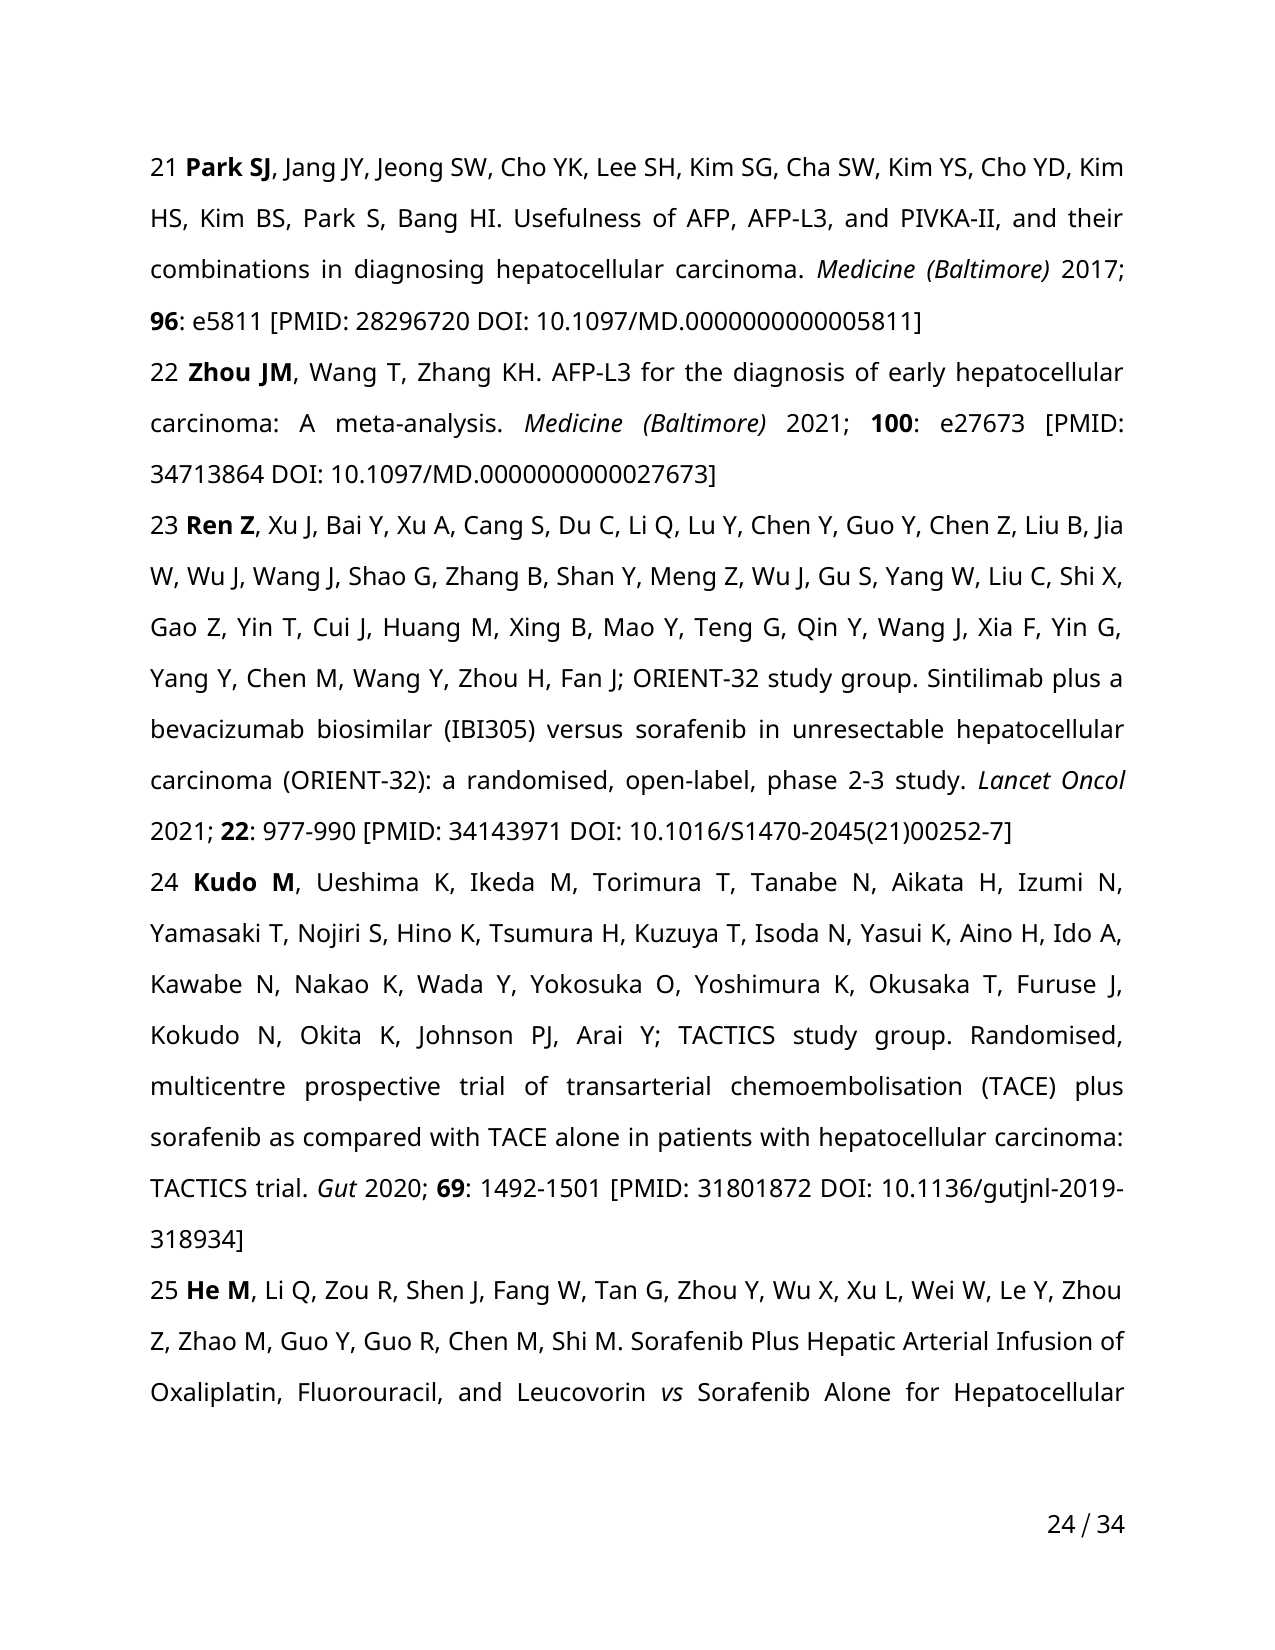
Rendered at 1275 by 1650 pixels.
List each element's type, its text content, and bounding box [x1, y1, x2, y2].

text 22 Zhou JM, Wang T, Zhang KH. AFP-L3 for the diagnosis of early hepatocellular carcinoma: A meta-analysis. Medicine (Baltimore) 2021; 100: e27673 [PMID: 34713864 DOI: 10.1097/MD.0000000000027673] [150, 354, 1125, 490]
text 24 Kudo M, Ueshima K, Ikeda M, Torimura T, Tanabe N, Aikata H, Izumi N, Yamasaki T, Nojiri S, Hino K, Tsumura H, Kuzuya T, Isoda N, Yasui K, Aino H, Ido A, Kawabe N, Nakao K, Wada Y, Yokosuka O, Yoshimura K, Okusaka T, Furuse J, Kokudo N, Okita K, Johnson PJ, Arai Y; TACTICS study group. Randomised, multicentre prospective trial of transarterial chemoembolisation (TACE) plus sorafenib as compared with TACE alone in patients with hepatocellular carcinoma: TACTICS trial. Gut 2020; 69: 1492-1501 [PMID: 31801872 DOI: 10.1136/gutjnl-2019-318934] [150, 864, 1125, 1256]
text 23 Ren Z, Xu J, Bai Y, Xu A, Cang S, Du C, Li Q, Lu Y, Chen Y, Guo Y, Chen Z, Liu B, Jia W, Wu J, Wang J, Shao G, Zhang B, Shan Y, Meng Z, Wu J, Gu S, Yang W, Liu C, Shi X, Gao Z, Yin T, Cui J, Huang M, Xing B, Mao Y, Teng G, Qin Y, Wang J, Xia F, Yin G, Yang Y, Chen M, Wang Y, Zhou H, Fan J; ORIENT-32 study group. Sintilimab plus a bevacizumab biosimilar (IBI305) versus sorafenib in unresectable hepatocellular carcinoma (ORIENT-32): a randomised, open-label, phase 2-3 study. Lancet Oncol 2021; 22: 977-990 [PMID: 34143971 DOI: 10.1016/S1470-2045(21)00252-7] [150, 507, 1125, 848]
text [150, 1273, 1125, 1409]
text 21 Park SJ, Jang JY, Jeong SW, Cho YK, Lee SH, Kim SG, Cha SW, Kim YS, Cho YD, Kim HS, Kim BS, Park S, Bang HI. Usefulness of AFP, AFP-L3, and PIVKA-II, and their combinations in diagnosing hepatocellular carcinoma. Medicine (Baltimore) 2017; 96: e5811 [PMID: 28296720 DOI: 10.1097/MD.0000000000005811] [150, 150, 1125, 337]
